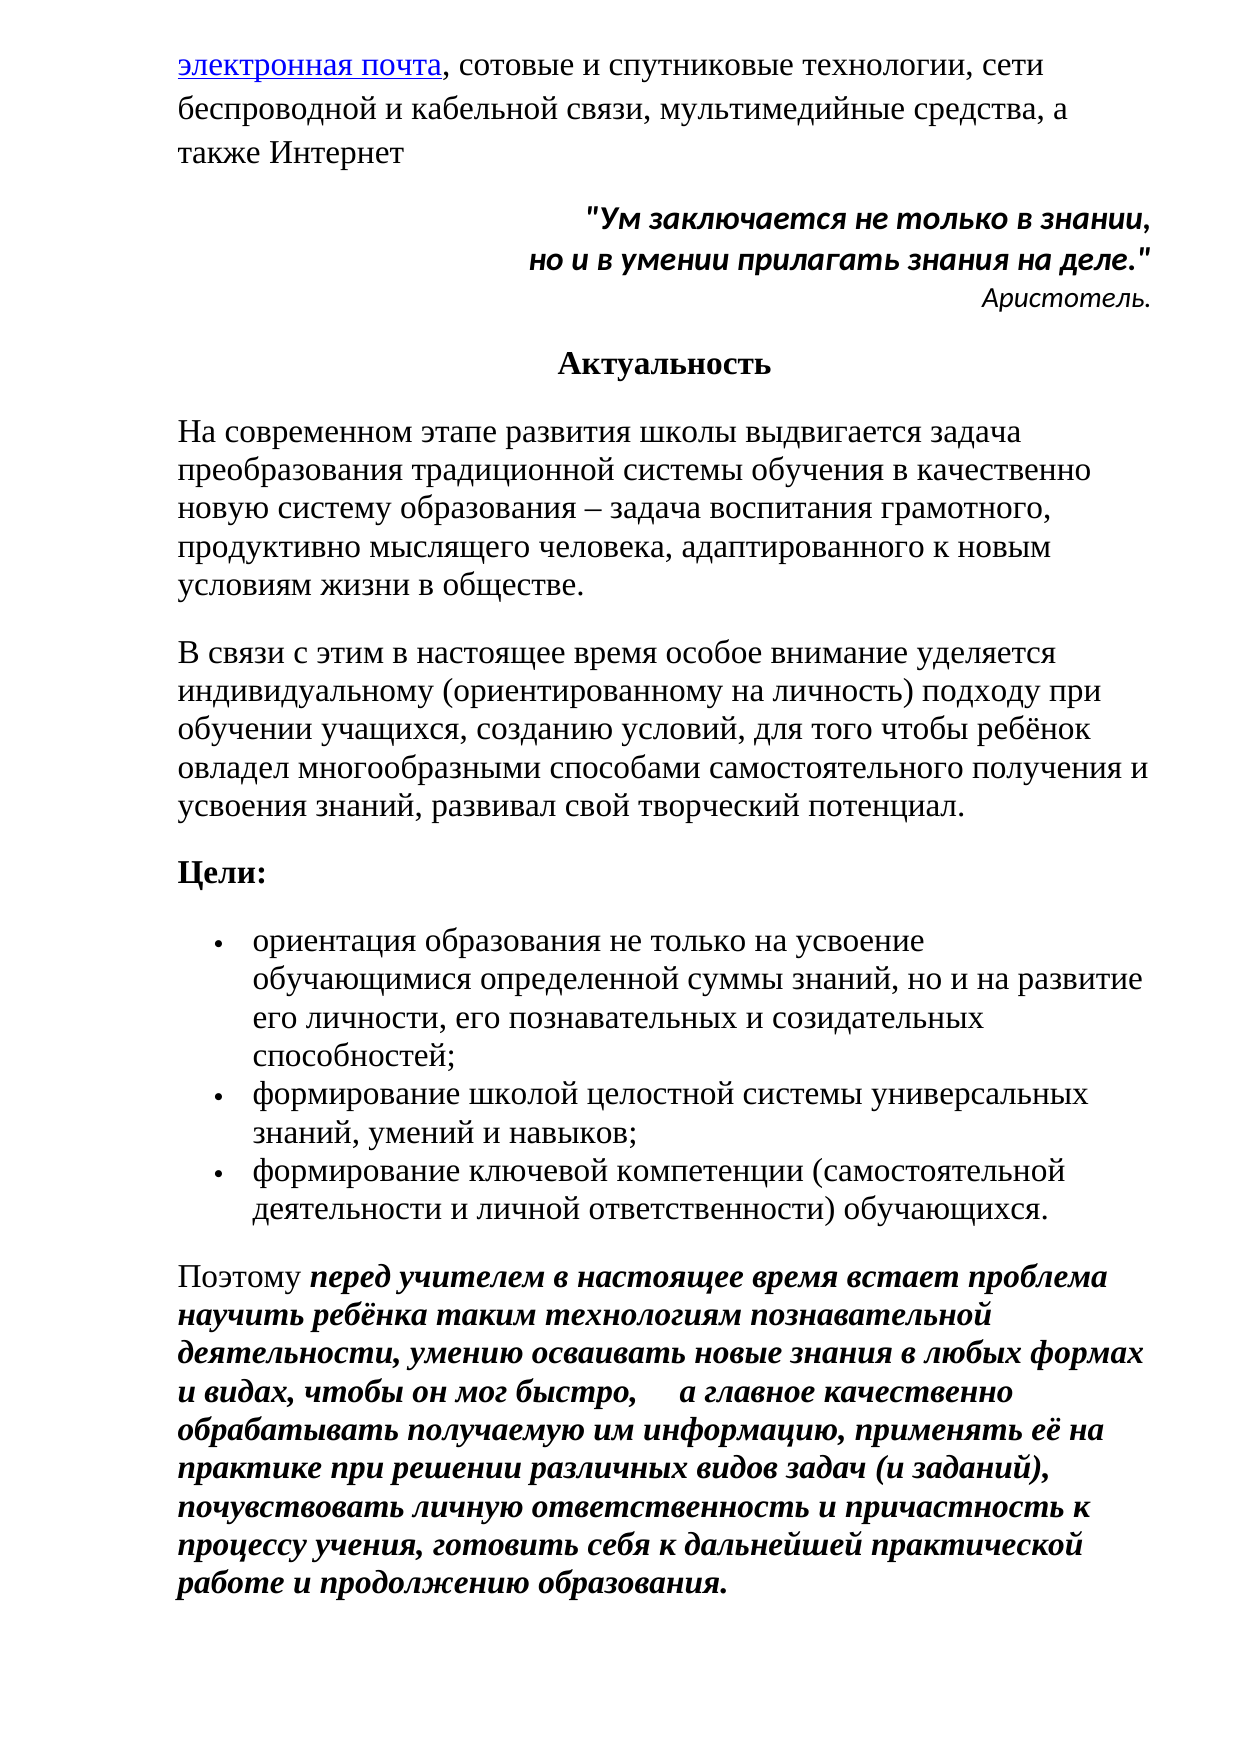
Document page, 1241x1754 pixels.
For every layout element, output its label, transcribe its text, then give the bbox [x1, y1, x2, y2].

text Поэтому перед учителем в настоящее время встает проблема научить ребёнка таким технологиям познавательной деятельности, умению осваивать новые знания в любых формах и видах, чтобы он мог быстро, а главное качественно обрабатывать получаемую им информацию, применять её на практике при решении различных видов задач (и заданий), почувствовать личную ответственность и причастность к процессу учения, готовить себя к дальнейшей практической работе и продолжению образования. [177, 1256, 1152, 1601]
list ориентация образования не только на усвоение обучающимися определенной суммы знаний, но и на развитие его личности, его познавательных и созидательных способностей; [215, 920, 1152, 1074]
text Актуальность [177, 344, 1152, 382]
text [177, 44, 1152, 171]
text На современном этапе развития школы выдвигается задача преобразования традиционной системы обучения в качественно новую систему образования – задача воспитания грамотного, продуктивно мыслящего человека, адаптированного к новым условиям жизни в обществе. [177, 411, 1152, 603]
text Аристотель. [177, 279, 1152, 314]
list формирование ключевой компетенции (самостоятельной деятельности и личной ответственности) обучающихся. [215, 1150, 1152, 1227]
text но и в умении прилагать знания на деле." [177, 238, 1152, 279]
list формирование школой целостной системы универсальных знаний, умений и навыков; [215, 1074, 1152, 1150]
text Цели: [177, 853, 1152, 891]
text "Ум заключается не только в знании, [177, 197, 1152, 238]
text В связи с этим в настоящее время особое внимание уделяется индивидуальному (ориентированному на личность) подходу при обучении учащихся, созданию условий, для того чтобы ребёнок овладел многообразными способами самостоятельного получения и усвоения знаний, развивал свой творческий потенциал. [177, 632, 1152, 824]
